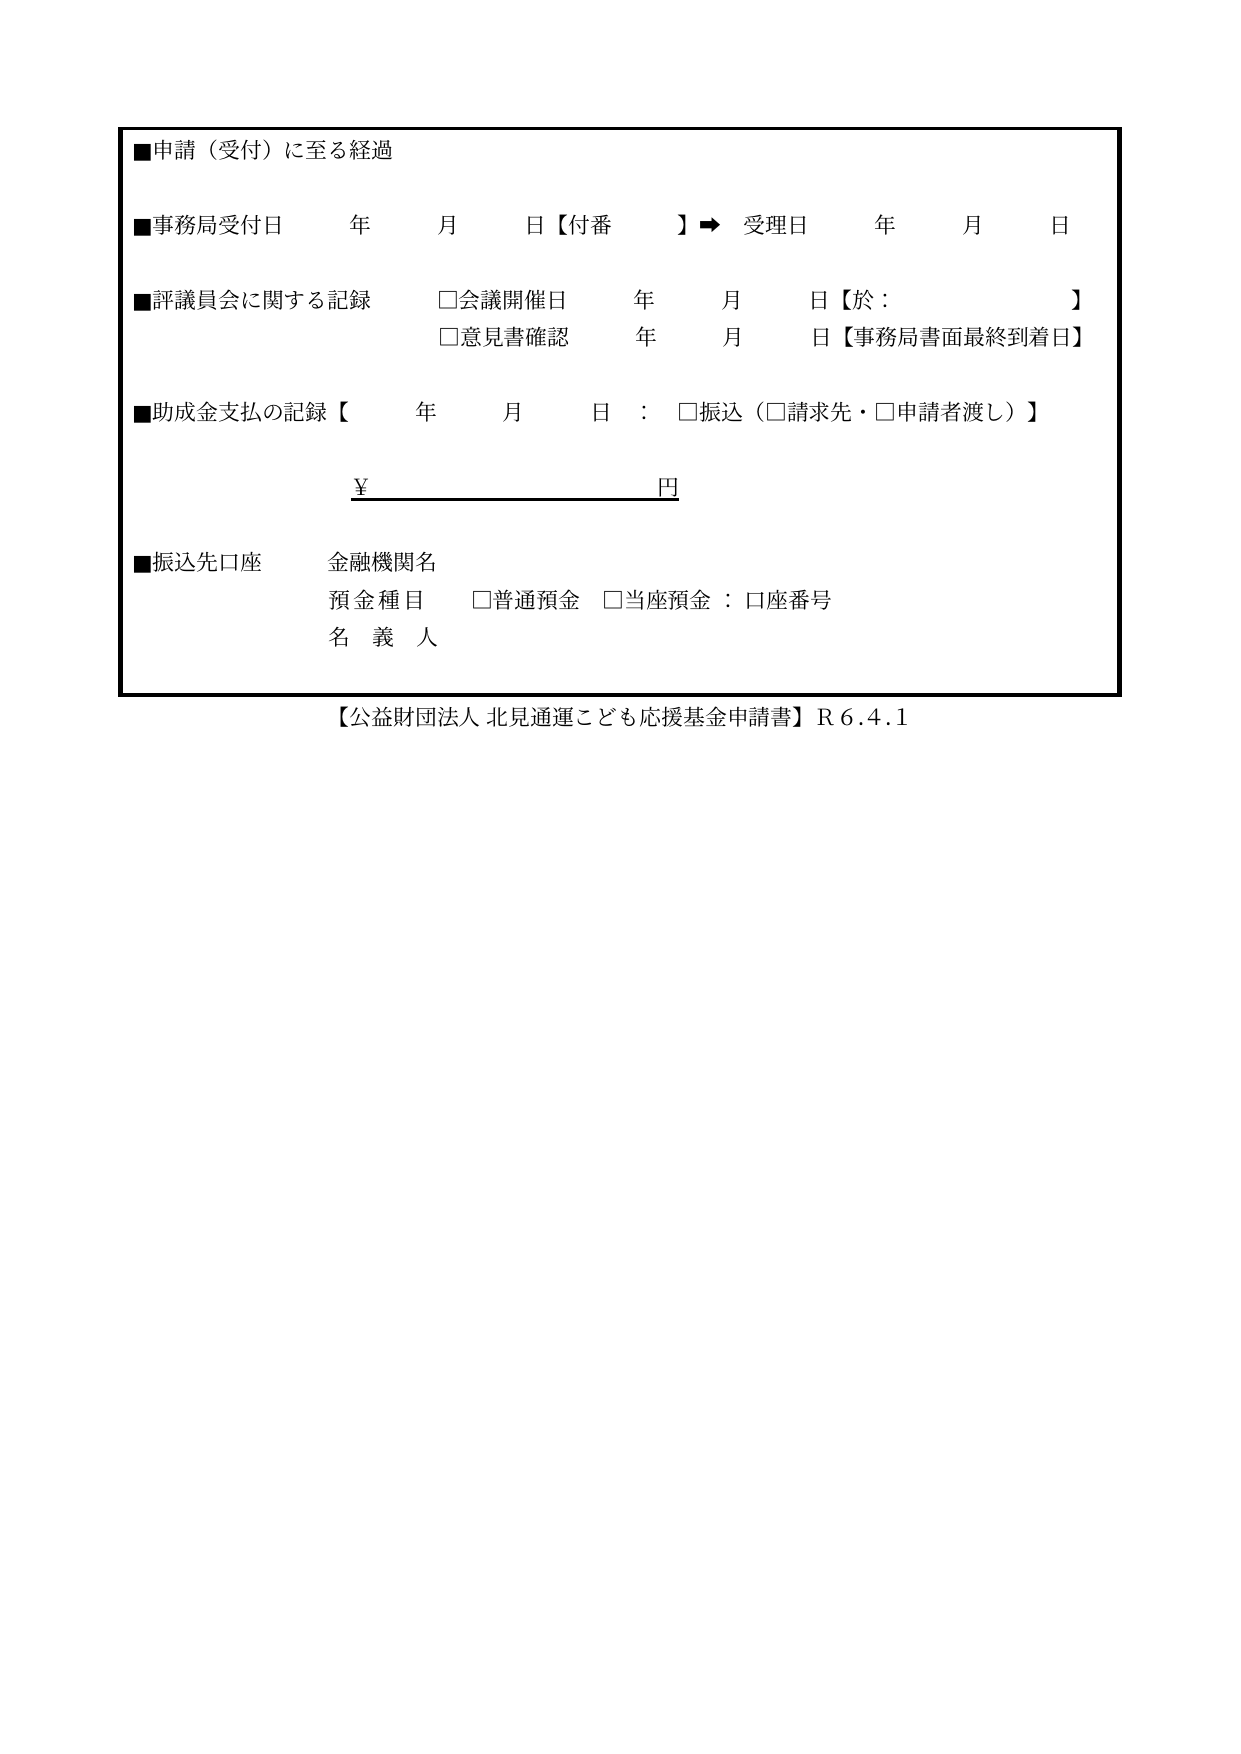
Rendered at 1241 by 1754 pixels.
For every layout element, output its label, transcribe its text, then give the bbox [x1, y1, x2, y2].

text 【公益財団法人 北見通運こども応援基金申請書】Ｒ６.４.１ [118, 697, 1122, 735]
table_cell ■申請（受付）に至る経過 ■事務局受付日 年 月 日【付番 】➡ 受理日 年 月 日 ■評議員会に関する記録 □会議開催日 年 月 日【於： 】 □意見書確認 年 月 日【事務局書面最終到着日】 ■助成金支払の記録【 年 月 日 ： □振込（□請求先・□申請者渡し）】 ￥ 円 ■振込先口座 金融機関名 預金種目 □普通預金 □当座預金 ： 口座番号 名 義 人 [123, 130, 1117, 693]
